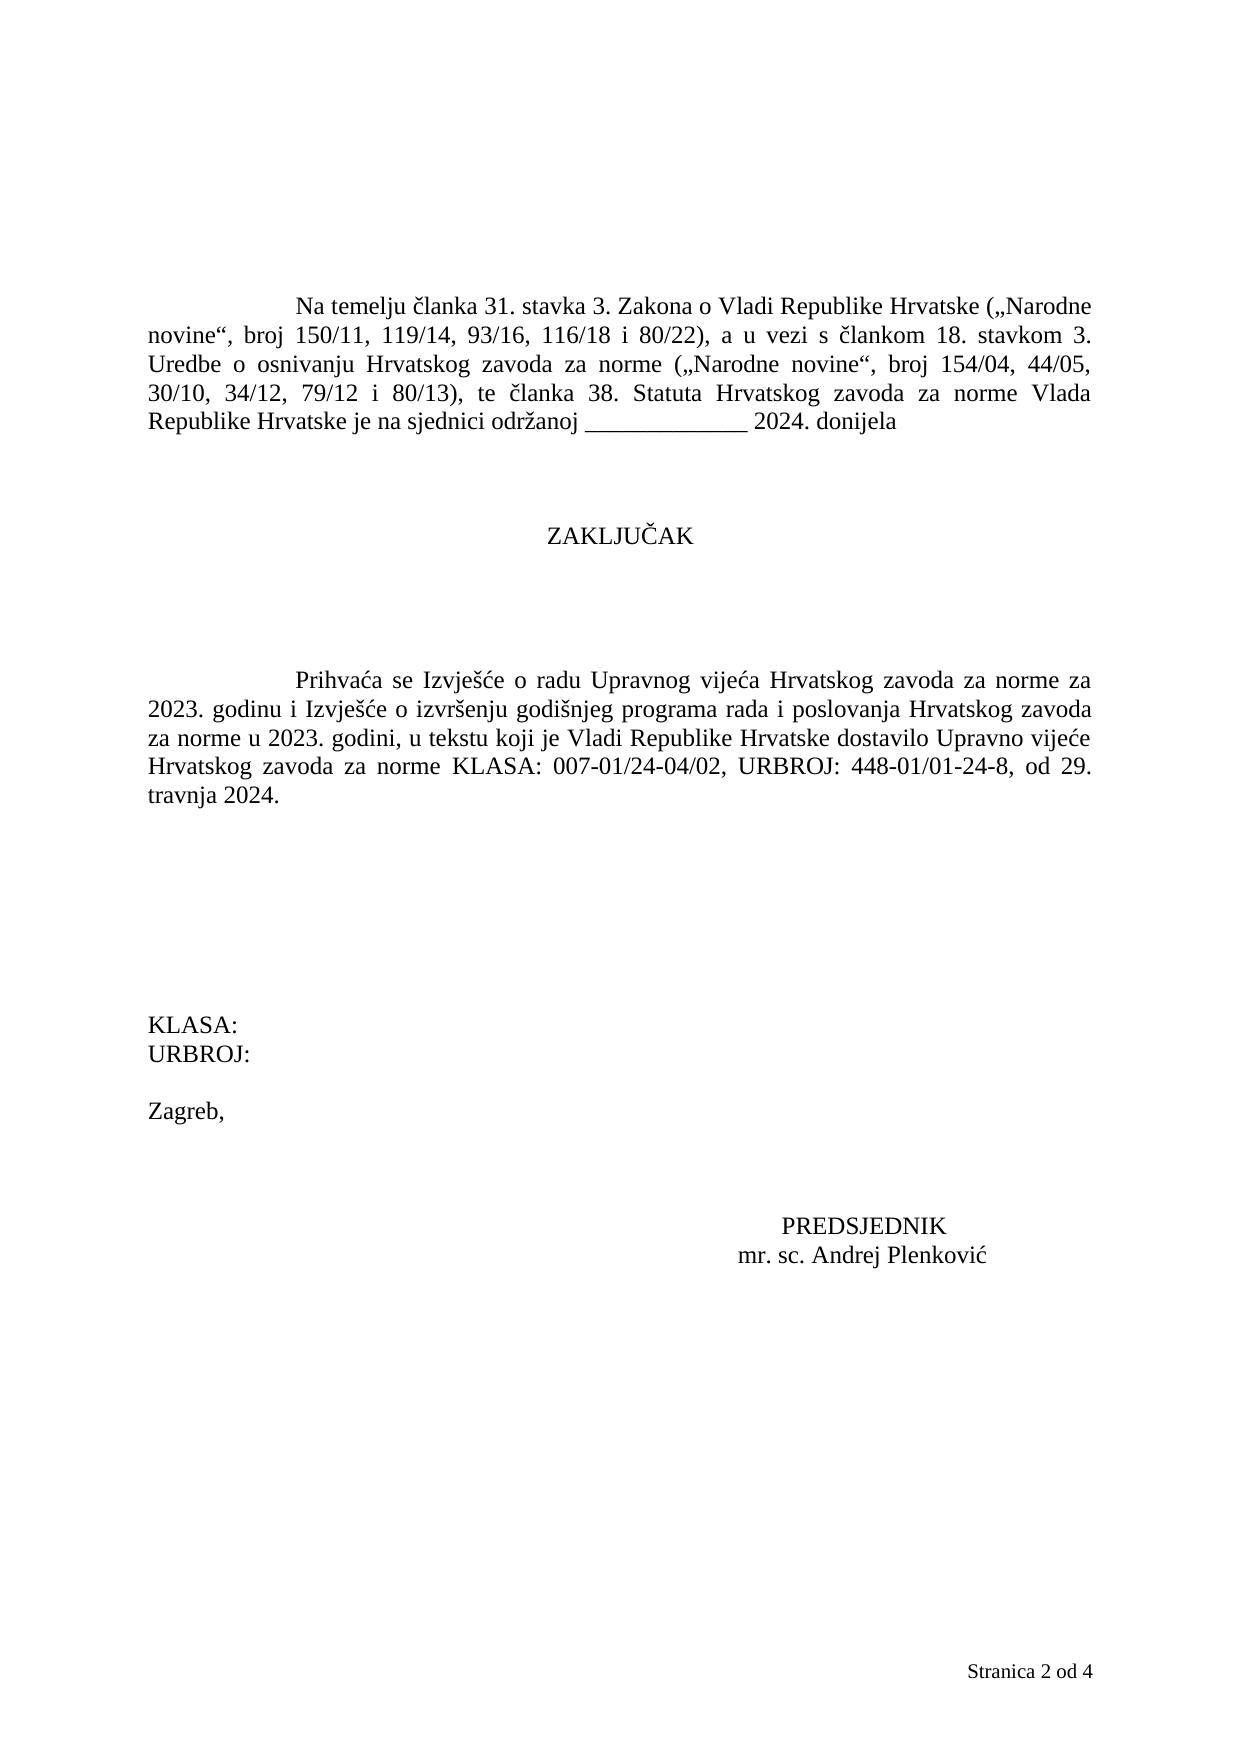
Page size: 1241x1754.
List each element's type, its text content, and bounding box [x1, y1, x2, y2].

text ZAKLJUČAK [148, 521, 1092, 550]
text Na temelju članka 31. stavka 3. Zakona o Vladi Republike Hrvatske („Narodne novine“, broj 150/11, 119/14, 93/16, 116/18 i 80/22), a u vezi s člankom 18. stavkom 3. Uredbe o osnivanju Hrvatskog zavoda za norme („Narodne novine“, broj 154/04, 44/05, 30/10, 34/12, 79/12 i 80/13), te članka 38. Statuta Hrvatskog zavoda za norme Vlada Republike Hrvatske je na sjednici održanoj _____________ 2024. donijela [148, 291, 1092, 435]
list Prihvaća se Izvješće o radu Upravnog vijeća Hrvatskog zavoda za norme za 2023. godinu i Izvješće o izvršenju godišnjeg programa rada i poslovanja Hrvatskog zavoda za norme u 2023. godini, u tekstu koji je Vladi Republike Hrvatske dostavilo Upravno vijeće Hrvatskog zavoda za norme KLASA: 007-01/24-04/02, URBROJ: 448-01/01-24-8, od 29. travnja 2024. [148, 665, 1092, 809]
text PREDSJEDNIK [738, 1211, 1092, 1240]
text mr. sc. Andrej Plenković [694, 1240, 1092, 1269]
text KLASA: [148, 1010, 1092, 1039]
text URBROJ: [148, 1039, 1092, 1068]
text Zagreb, [148, 1096, 1092, 1125]
